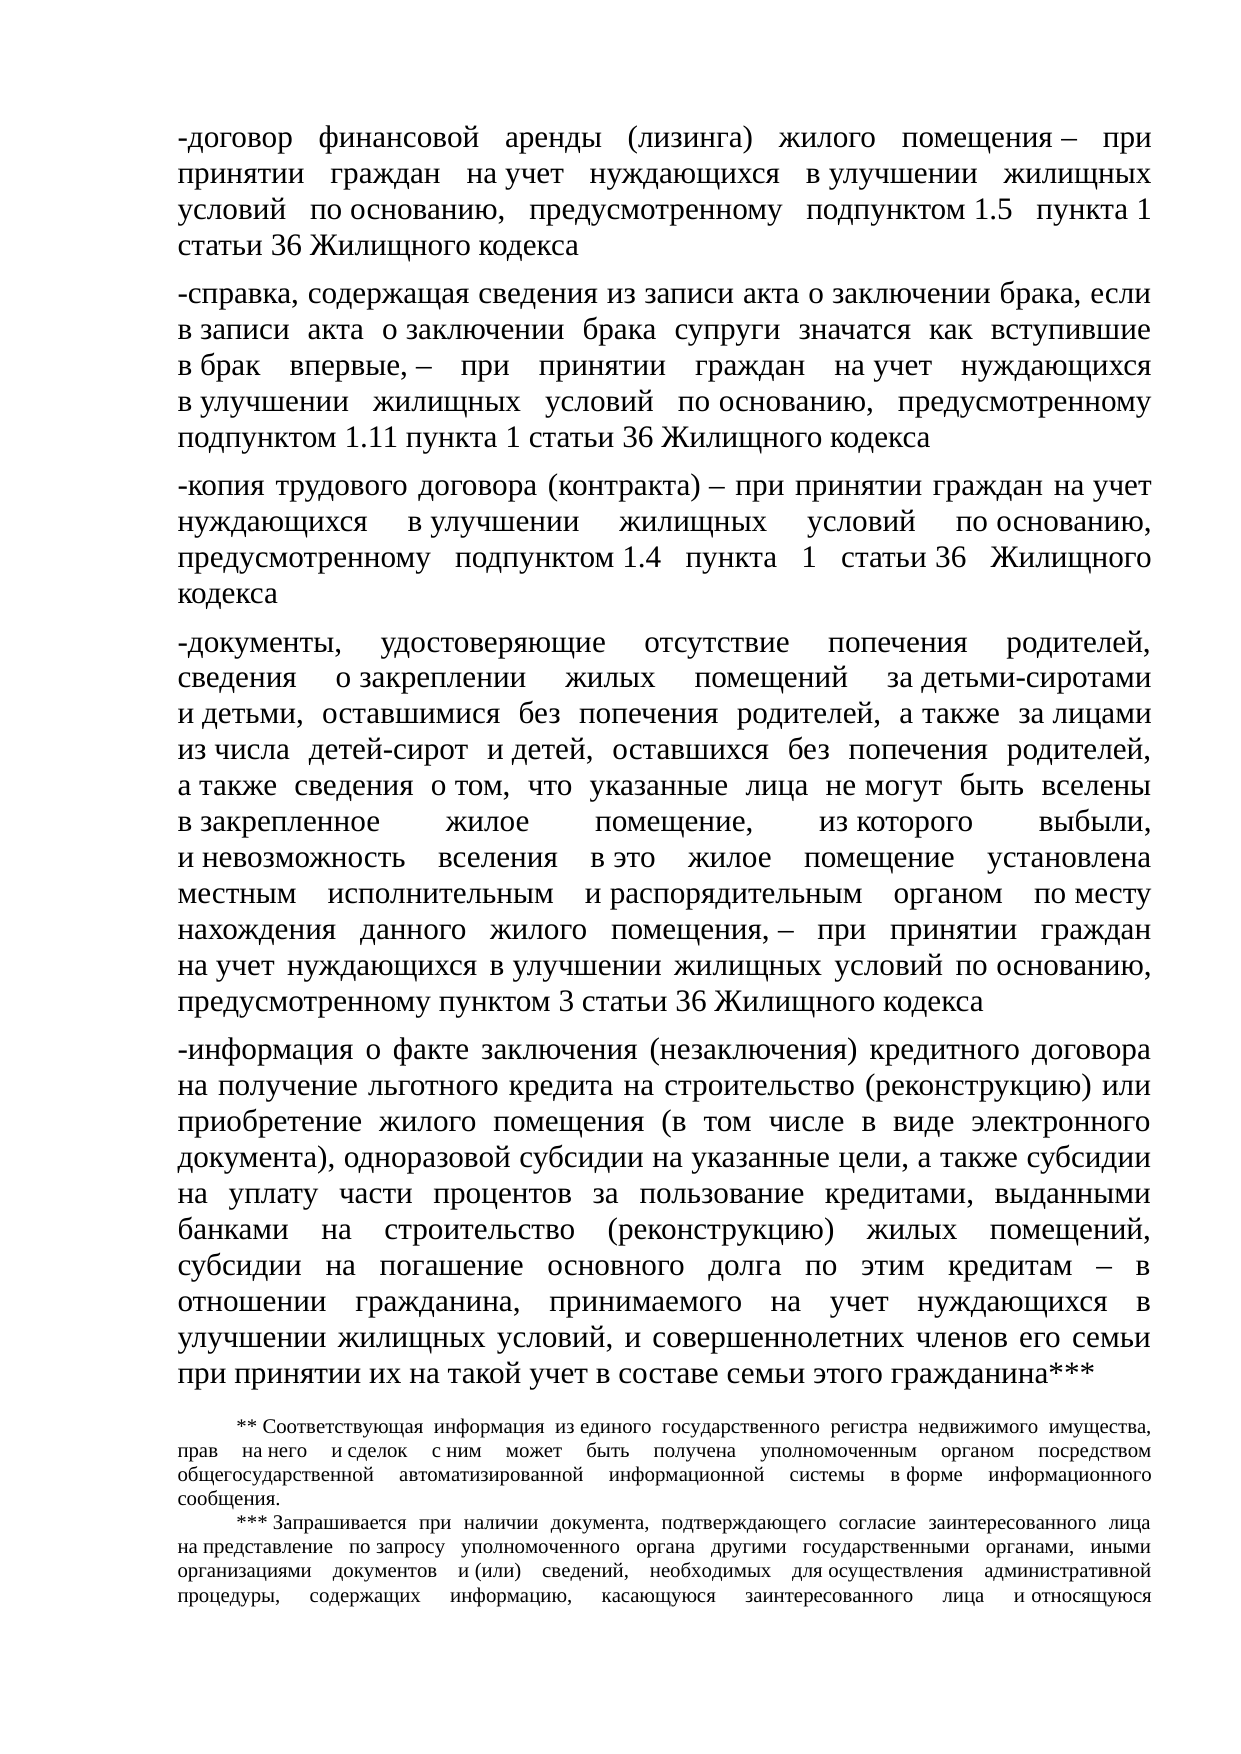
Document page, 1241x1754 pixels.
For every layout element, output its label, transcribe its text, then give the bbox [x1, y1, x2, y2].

text ** Соответствующая информация из единого государственного регистра недвижимого имущества, прав на него и сделок с ним может быть получена уполномоченным органом посредством общегосударственной автоматизированной информационной системы в форме информационного сообщения. [177, 1414, 1152, 1510]
text -копия трудового договора (контракта) – при принятии граждан на учет нуждающихся в улучшении жилищных условий по основанию, предусмотренному подпунктом 1.4 пункта 1 статьи 36 Жилищного кодекса [177, 467, 1152, 610]
text -договор финансовой аренды (лизинга) жилого помещения – при принятии граждан на учет нуждающихся в улучшении жилищных условий по основанию, предусмотренному подпунктом 1.5 пункта 1 статьи 36 Жилищного кодекса [177, 118, 1152, 262]
text -справка, содержащая сведения из записи акта о заключении брака, если в записи акта о заключении брака супруги значатся как вступившие в брак впервые, – при принятии граждан на учет нуждающихся в улучшении жилищных условий по основанию, предусмотренному подпунктом 1.11 пункта 1 статьи 36 Жилищного кодекса [177, 274, 1152, 454]
text -информация о факте заключения (незаключения) кредитного договора на получение льготного кредита на строительство (реконструкцию) или приобретение жилого помещения (в том числе в виде электронного документа), одноразовой субсидии на указанные цели, а также субсидии на уплату части процентов за пользование кредитами, выданными банками на строительство (реконструкцию) жилых помещений, субсидии на погашение основного долга по этим кредитам – в отношении гражданина, принимаемого на учет нуждающихся в улучшении жилищных условий, и совершеннолетних членов его семьи при принятии их на такой учет в составе семьи этого гражданина*** [177, 1031, 1152, 1390]
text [177, 1510, 1152, 1607]
text -документы, удостоверяющие отсутствие попечения родителей, сведения о закреплении жилых помещений за детьми-сиротами и детьми, оставшимися без попечения родителей, а также за лицами из числа детей-сирот и детей, оставшихся без попечения родителей, а также сведения о том, что указанные лица не могут быть вселены в закрепленное жилое помещение, из которого выбыли, и невозможность вселения в это жилое помещение установлена местным исполнительным и распорядительным органом по месту нахождения данного жилого помещения, – при принятии граждан на учет нуждающихся в улучшении жилищных условий по основанию, предусмотренному пунктом 3 статьи 36 Жилищного кодекса [177, 623, 1152, 1018]
